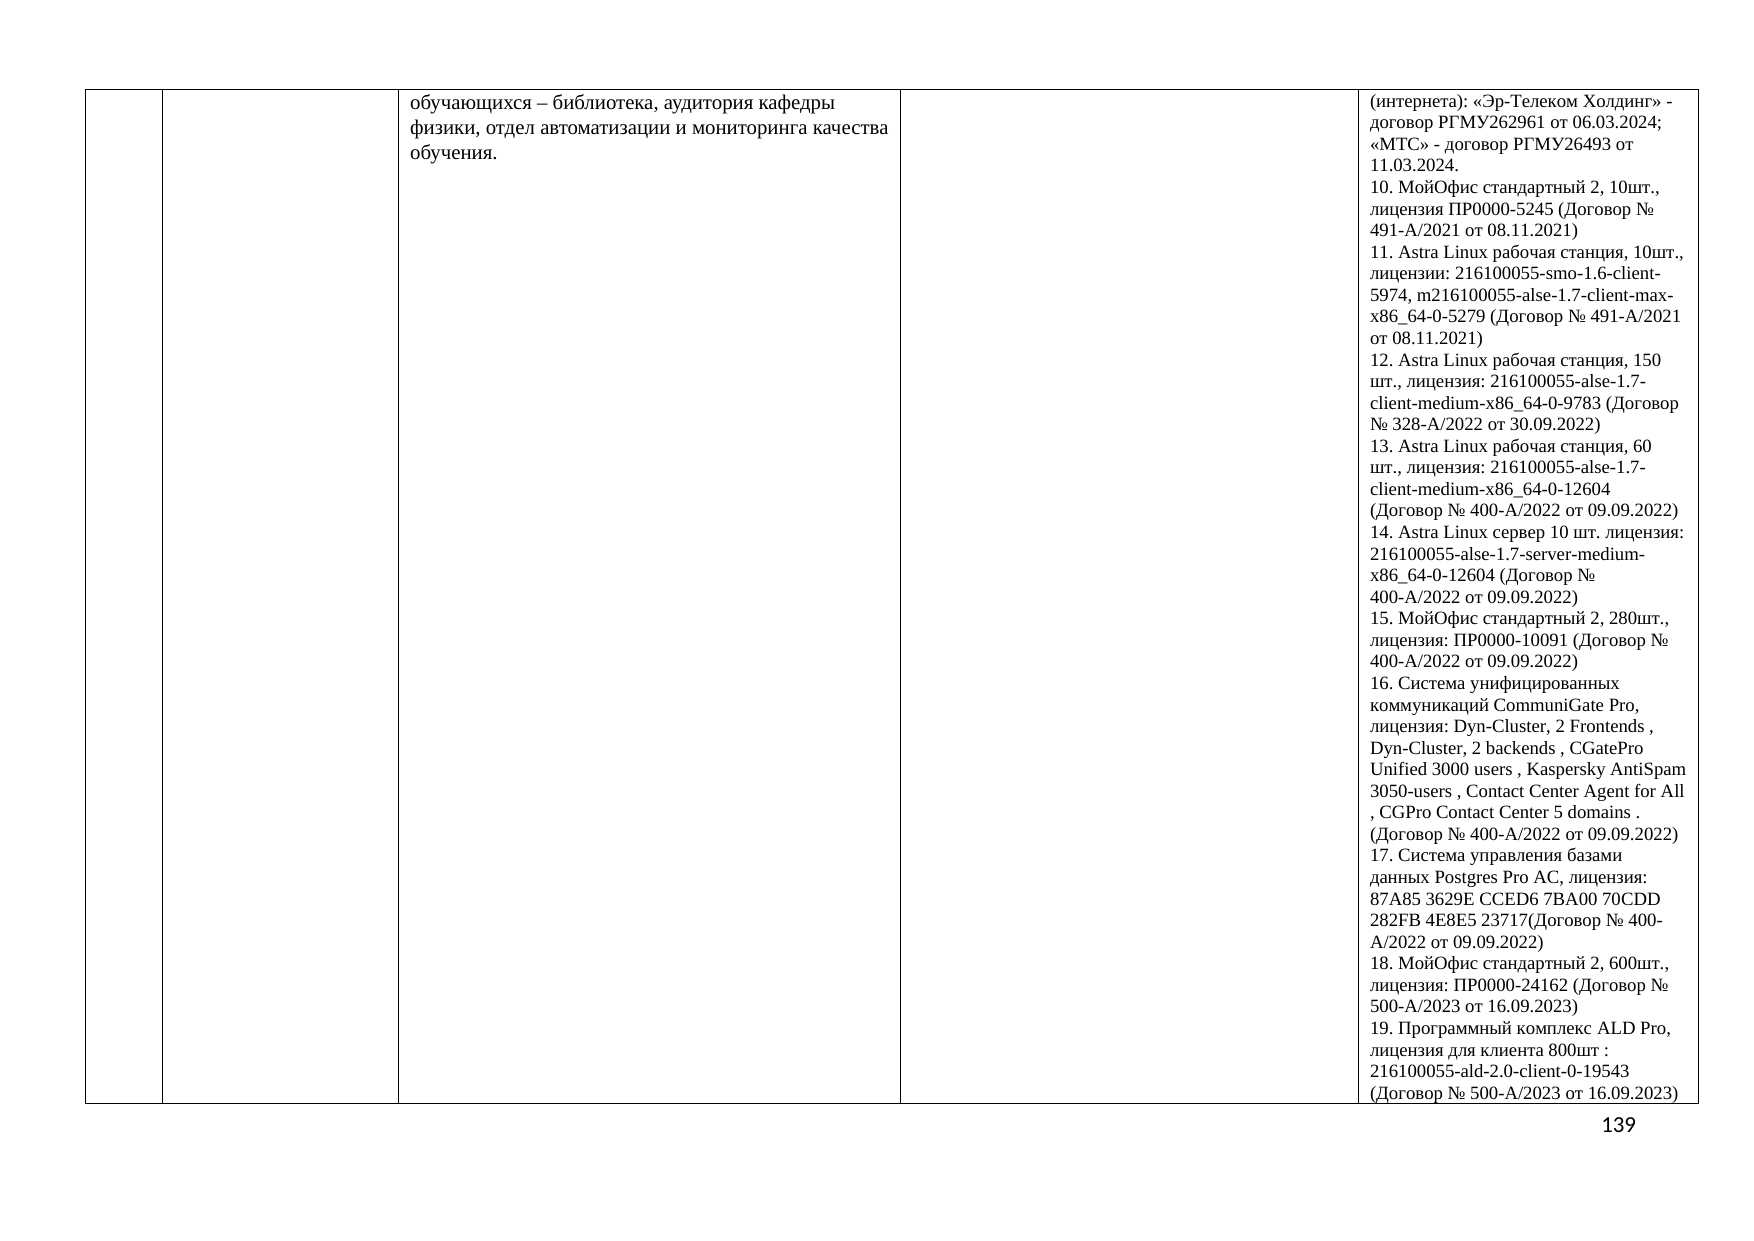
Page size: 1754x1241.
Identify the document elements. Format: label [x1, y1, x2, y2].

table_cell [901, 90, 1358, 1103]
table_cell [399, 90, 900, 1103]
